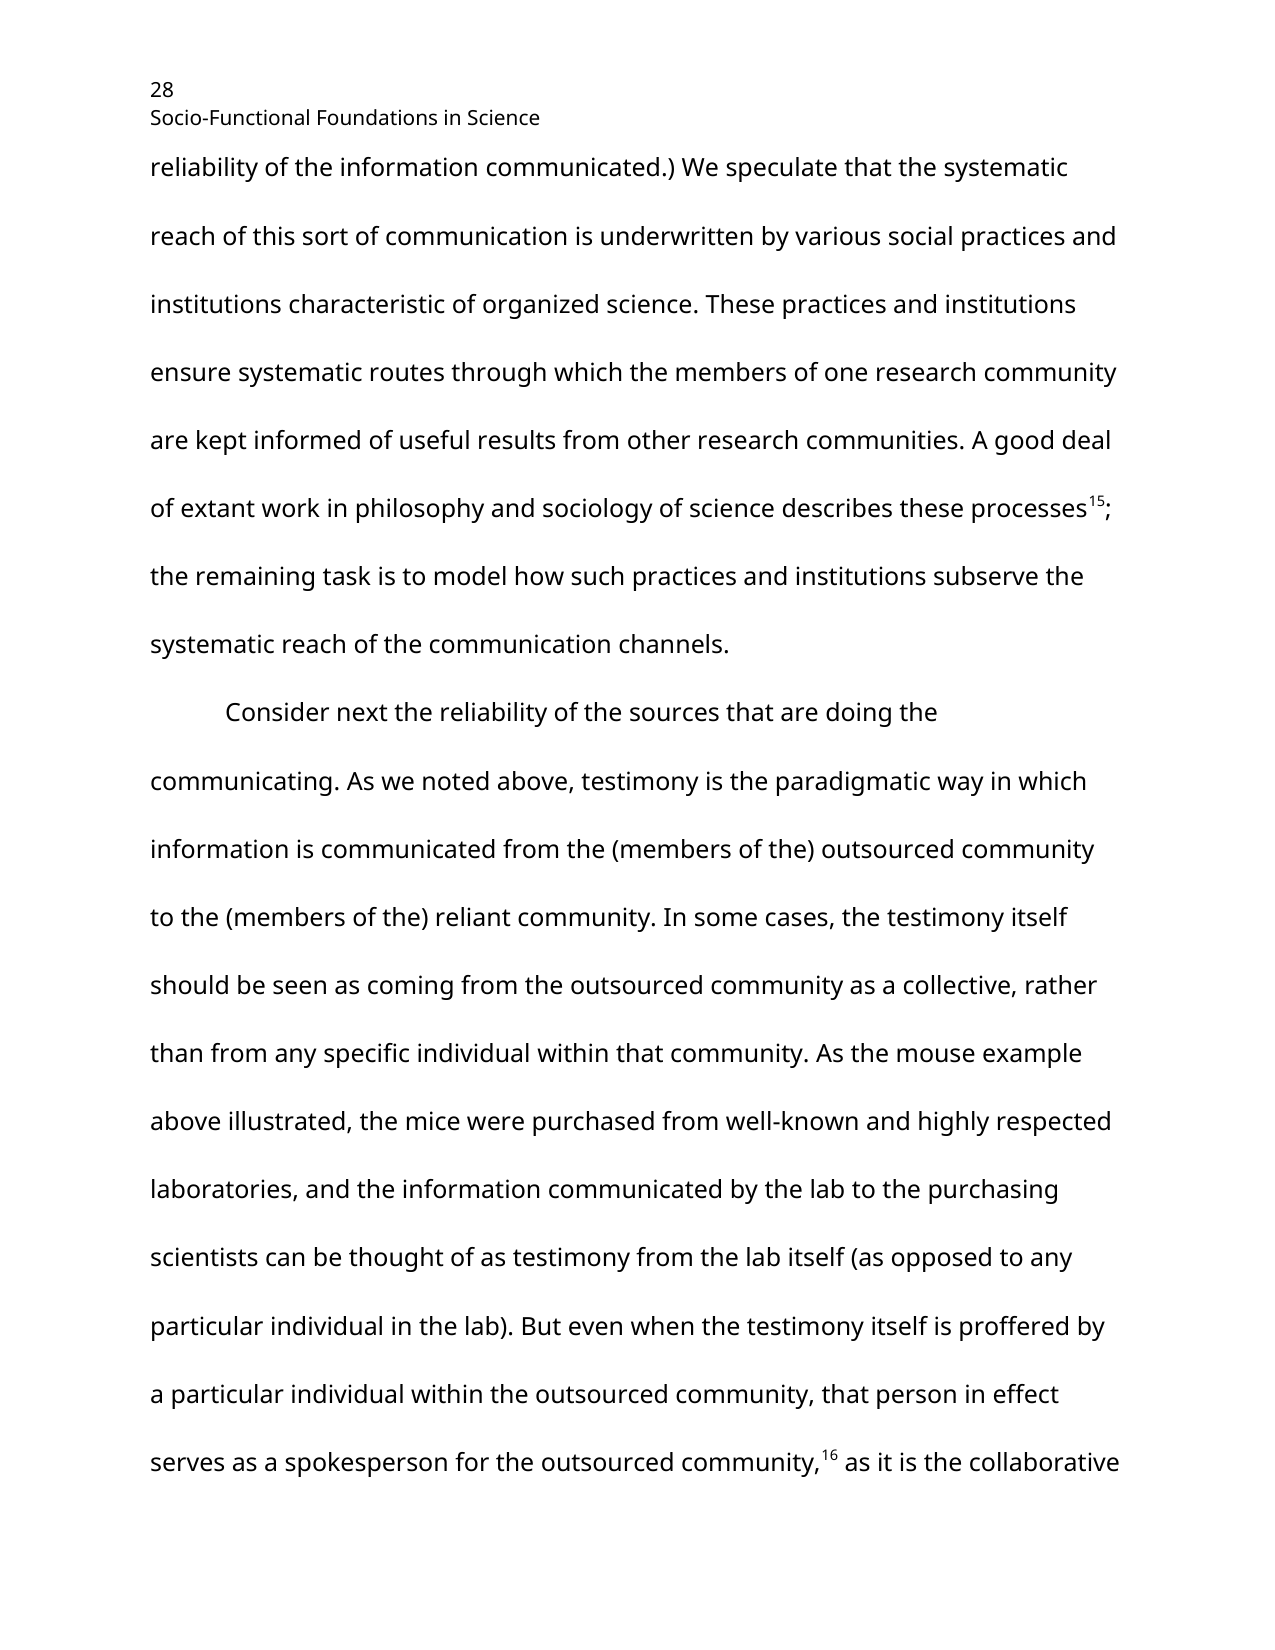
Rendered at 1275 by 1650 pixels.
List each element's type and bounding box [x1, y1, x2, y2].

text [150, 695, 1125, 1478]
text [150, 150, 1125, 661]
